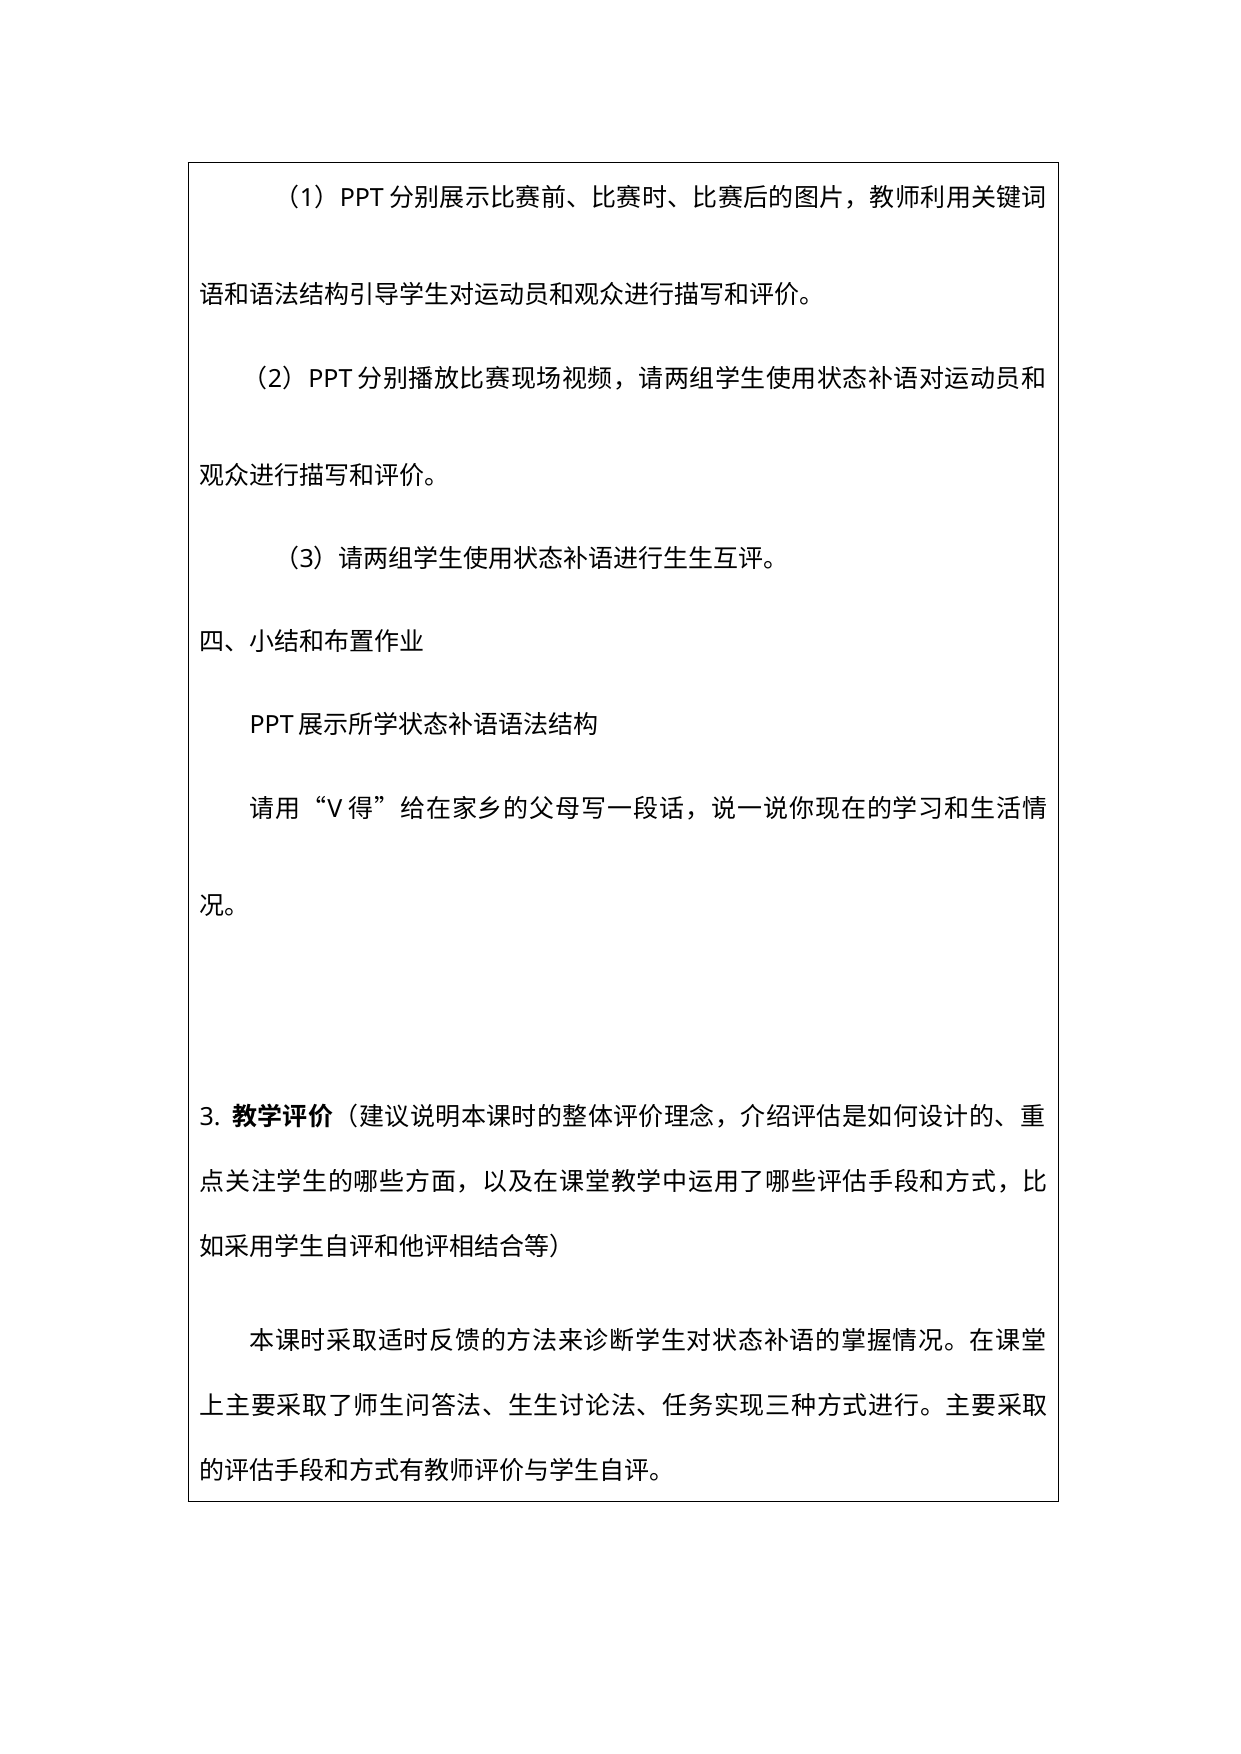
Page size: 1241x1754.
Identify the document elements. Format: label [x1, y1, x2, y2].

table_header [189, 163, 1058, 1501]
